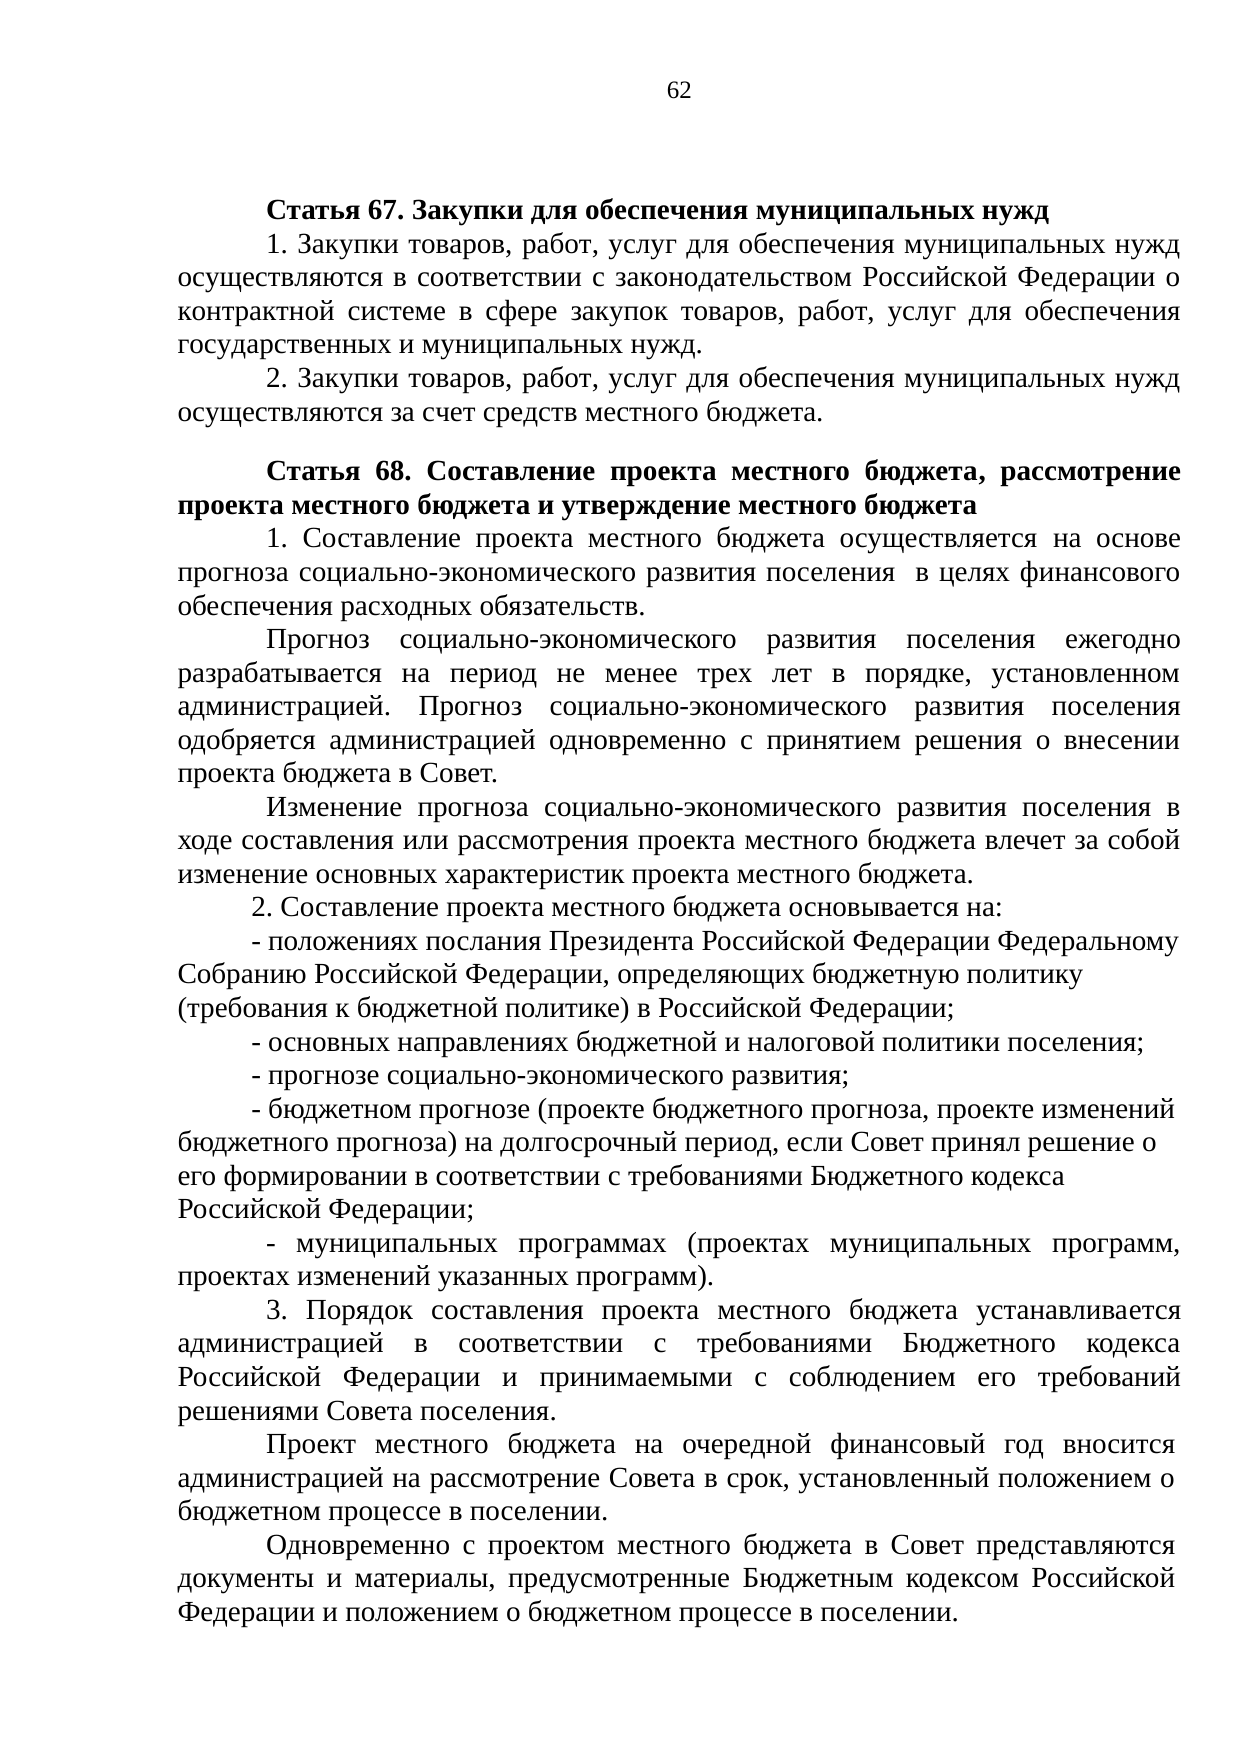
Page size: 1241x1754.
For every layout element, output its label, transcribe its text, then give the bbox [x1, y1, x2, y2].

text Прогноз социально-экономического развития поселения ежегодно разрабатывается на период не менее трех лет в порядке, установленном администрацией. Прогноз социально-экономического развития поселения одобряется администрацией одновременно с принятием решения о внесении проекта бюджета в Совет. [177, 621, 1181, 789]
text - прогнозе социально-экономического развития; [177, 1057, 1181, 1091]
text - муниципальных программах (проектах муниципальных программ, проектах изменений указанных программ). [177, 1225, 1181, 1292]
text 2. Закупки товаров, работ, услуг для обеспечения муниципальных нужд осуществляются за счет средств местного бюджета. [177, 360, 1181, 427]
text - бюджетном прогнозе (проекте бюджетного прогноза, проекте изменений бюджетного прогноза) на долгосрочный период, если Совет принял решение о его формировании в соответствии с требованиями Бюджетного кодекса Российской Федерации; [177, 1091, 1181, 1225]
text - основных направлениях бюджетной и налоговой политики поселения; [177, 1024, 1181, 1057]
text Статья 68. Составление проекта местного бюджета, рассмотрение проекта местного бюджета и утверждение местного бюджета [177, 453, 1181, 521]
text Изменение прогноза социально-экономического развития поселения в ходе составления или рассмотрения проекта местного бюджета влечет за собой изменение основных характеристик проекта местного бюджета. [177, 789, 1181, 889]
text - положениях послания Президента Российской Федерации Федеральному Собранию Российской Федерации, определяющих бюджетную политику (требования к бюджетной политике) в Российской Федерации; [177, 923, 1181, 1024]
text Статья 67. Закупки для обеспечения муниципальных нужд [177, 192, 1181, 226]
text Одновременно с проектом местного бюджета в Совет представляются документы и материалы, предусмотренные Бюджетным кодексом Российской Федерации и положением о бюджетном процессе в поселении. [177, 1527, 1176, 1627]
text 1. Закупки товаров, работ, услуг для обеспечения муниципальных нужд осуществляются в соответствии с законодательством Российской Федерации о контрактной системе в сфере закупок товаров, работ, услуг для обеспечения государственных и муниципальных нужд. [177, 226, 1181, 360]
text 3. Порядок составления проекта местного бюджета устанавливается администрацией в соответствии с требованиями Бюджетного кодекса Российской Федерации и принимаемыми с соблюдением его требований решениями Совета поселения. [177, 1292, 1181, 1426]
text 1. Составление проекта местного бюджета осуществляется на основе прогноза социально-экономического развития поселения в целях финансового обеспечения расходных обязательств. [177, 521, 1181, 621]
text 2. Составление проекта местного бюджета основывается на: [177, 889, 1176, 923]
text Проект местного бюджета на очередной финансовый год вносится администрацией на рассмотрение Совета в срок, установленный положением о бюджетном процессе в поселении. [177, 1426, 1176, 1527]
